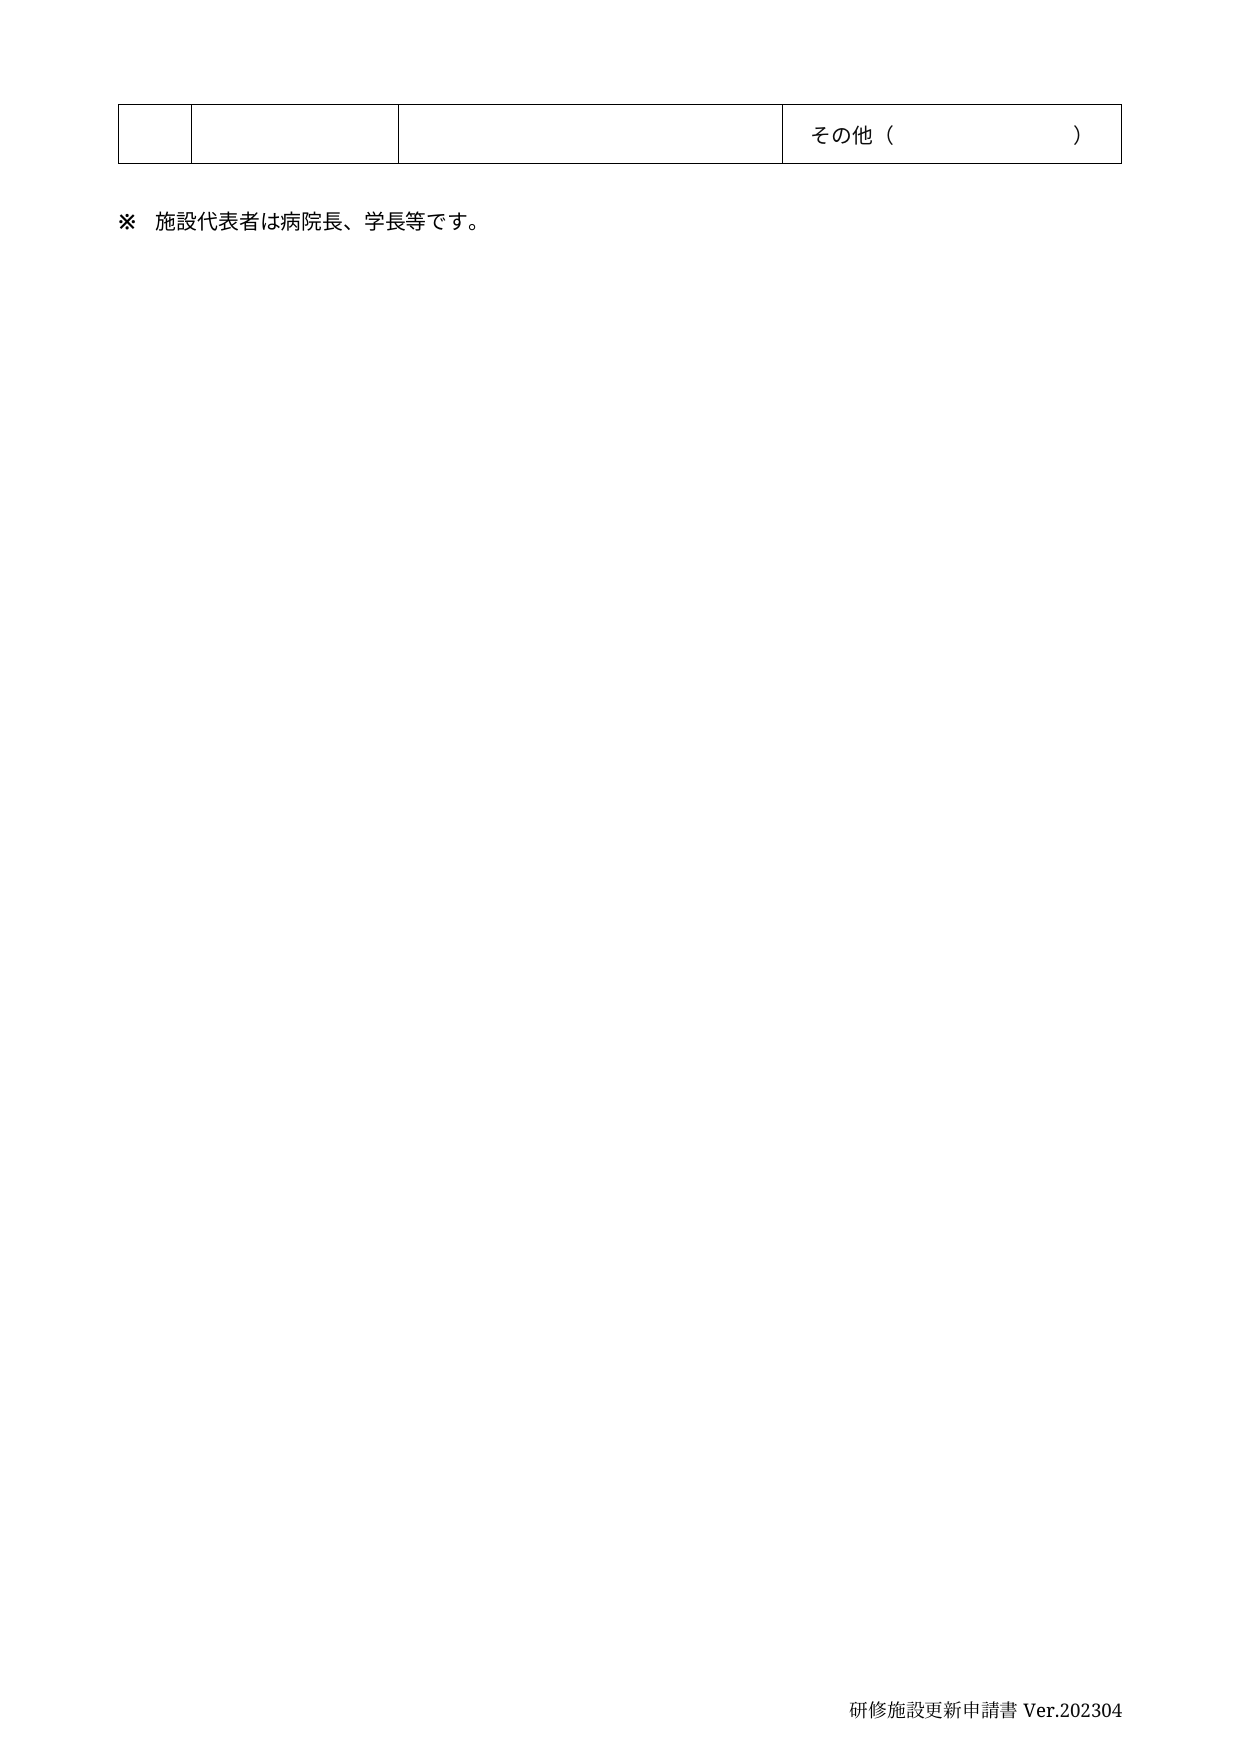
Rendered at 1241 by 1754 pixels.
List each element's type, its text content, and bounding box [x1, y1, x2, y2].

table_cell その他（ ） [783, 105, 1121, 163]
list 施設代表者は病院長、学長等です。 [118, 202, 1047, 239]
